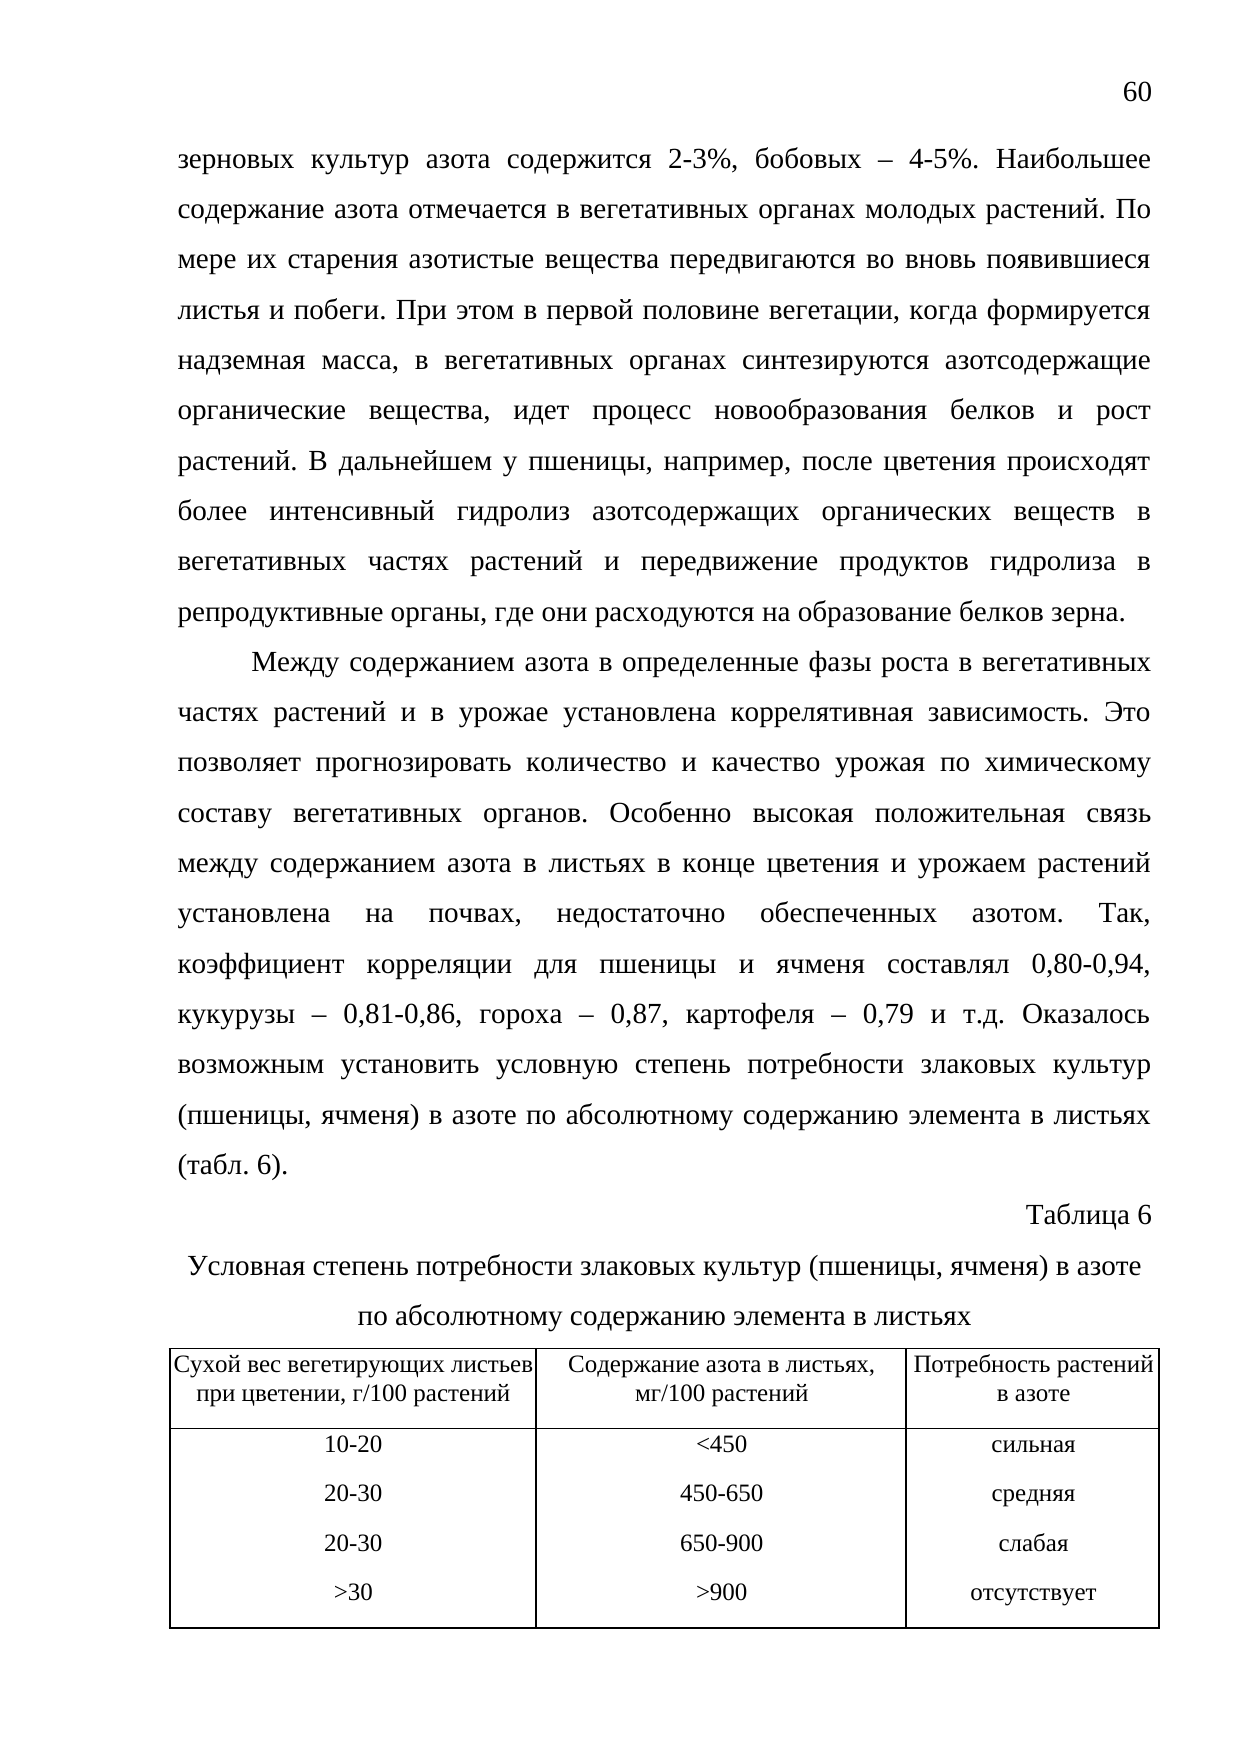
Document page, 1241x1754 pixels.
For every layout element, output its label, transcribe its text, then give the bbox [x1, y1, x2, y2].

text Таблица 6 [177, 1197, 1152, 1231]
table_cell 450-650 [537, 1478, 905, 1528]
text Условная степень потребности злаковых культур (пшеницы, ячменя) в азоте по абсолютному содержанию элемента в листьях [177, 1248, 1152, 1332]
table_cell слабая [907, 1528, 1158, 1577]
table_cell 10-20 [171, 1429, 535, 1478]
table_cell средняя [907, 1478, 1158, 1528]
table_header Потребность растений в азоте [907, 1349, 1158, 1428]
table_cell >900 [537, 1578, 905, 1627]
table_cell >30 [171, 1578, 535, 1627]
table_cell отсутствует [907, 1578, 1158, 1627]
table_cell сильная [907, 1429, 1158, 1478]
table_cell 20-30 [171, 1478, 535, 1528]
table_header Содержание азота в листьях, мг/100 растений [537, 1349, 905, 1428]
text Между содержанием азота в определенные фазы роста в вегетативных частях растений и в урожае установлена коррелятивная зависимость. Это позволяет прогнозировать количество и качество урожая по химическому составу вегетативных органов. Особенно высокая положительная связь между содержанием азота в листьях в конце цветения и урожаем растений установлена на почвах, недостаточно обеспеченных азотом. Так, коэффициент корреляции для пшеницы и ячменя составлял 0,80-0,94, кукурузы – 0,81-0,86, гороха – 0,87, картофеля – 0,79 и т.д. Оказалось возможным установить условную степень потребности злаковых культур (пшеницы, ячменя) в азоте по абсолютному содержанию элемента в листьях (табл. 6). [177, 644, 1152, 1181]
table_cell 20-30 [171, 1528, 535, 1577]
table_cell 650-900 [537, 1528, 905, 1577]
table_header Сухой вес вегетирующих листьев при цветении, г/100 растений [171, 1349, 535, 1428]
table_cell <450 [537, 1429, 905, 1478]
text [177, 141, 1152, 627]
